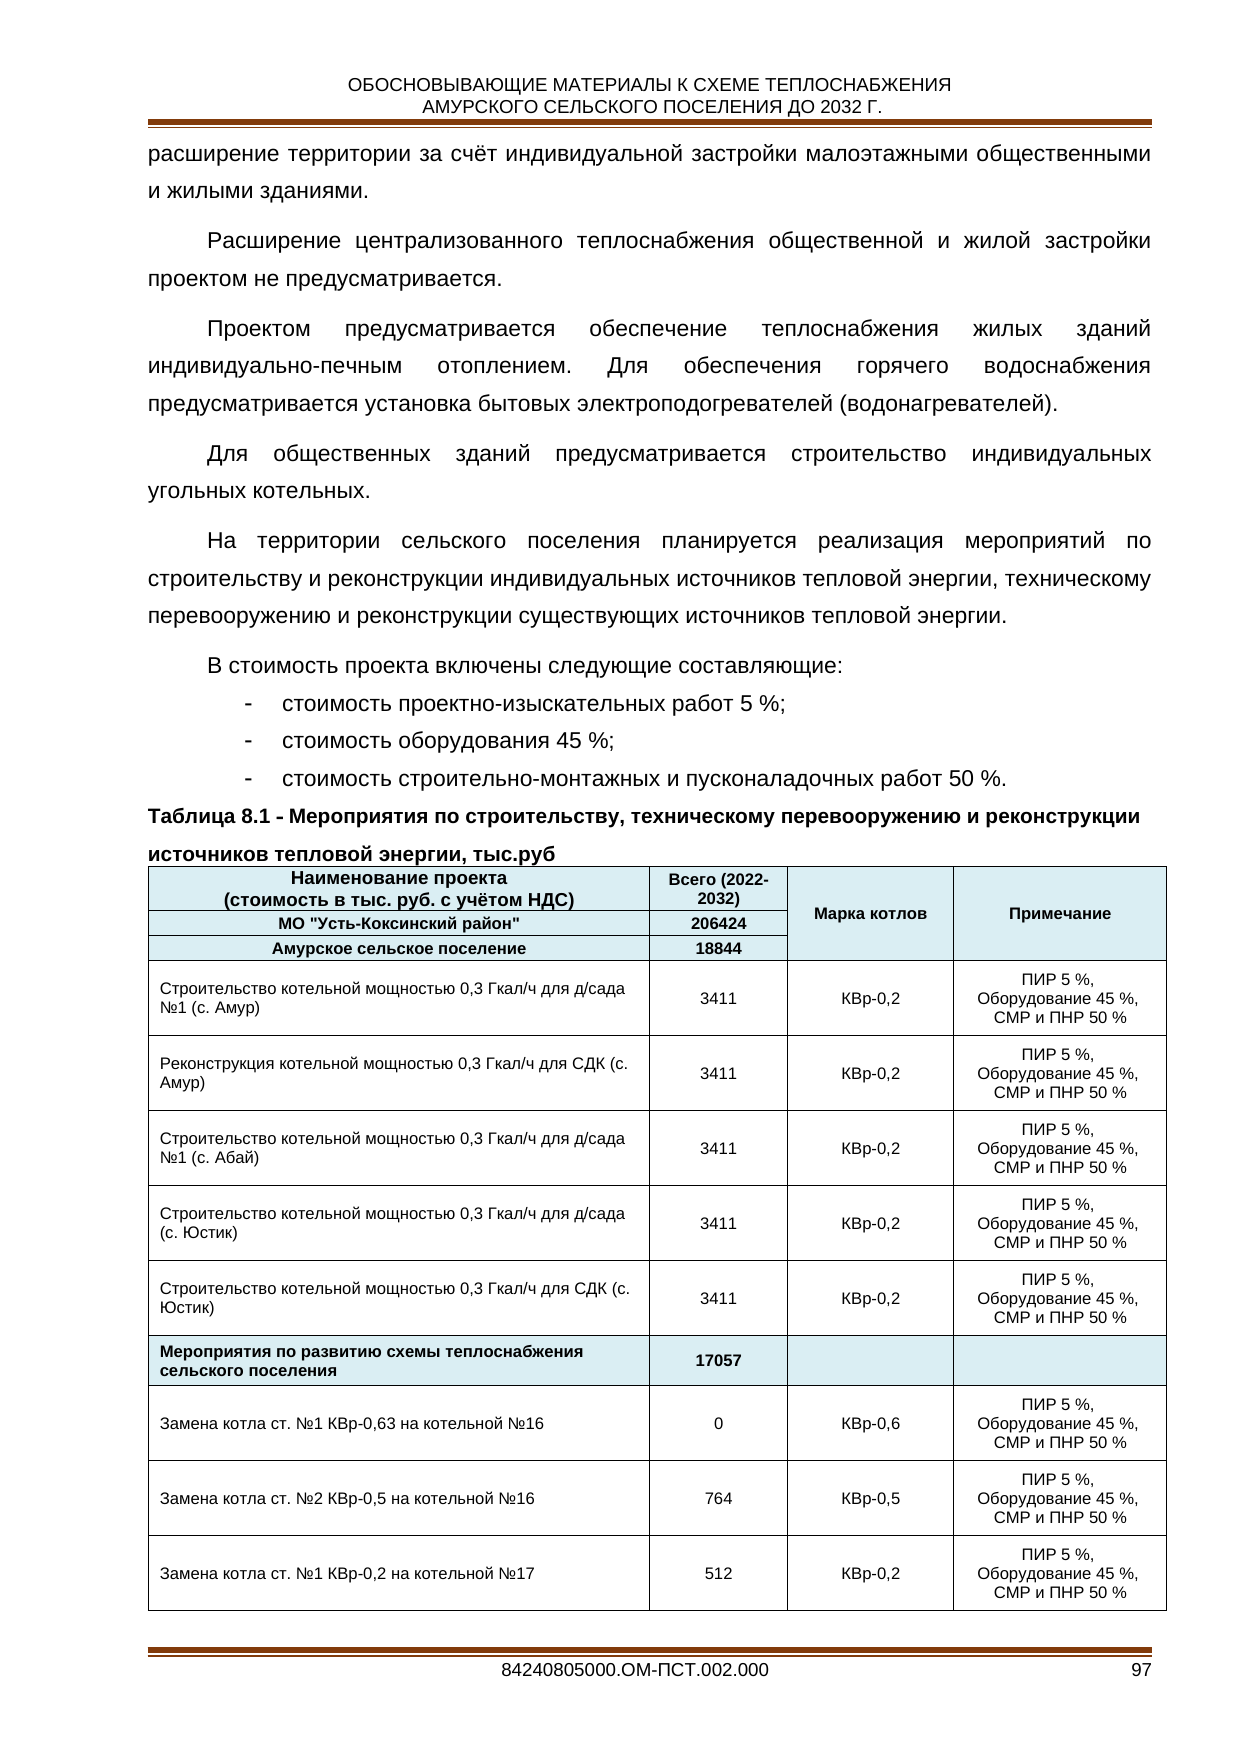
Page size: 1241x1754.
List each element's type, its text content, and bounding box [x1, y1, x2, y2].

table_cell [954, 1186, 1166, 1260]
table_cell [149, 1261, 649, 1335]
text Расширение централизованного теплоснабжения общественной и жилой застройки проектом не предусматривается. [148, 216, 1152, 291]
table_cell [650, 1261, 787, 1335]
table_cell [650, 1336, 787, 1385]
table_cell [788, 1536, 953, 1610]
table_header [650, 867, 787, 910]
text Таблица .1 Мероприятия по строительству, техническому перевооружению и реконструкции источников тепловой энергии, тыс.руб [148, 791, 1152, 866]
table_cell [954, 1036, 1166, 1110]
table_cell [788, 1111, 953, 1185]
text На территории сельского поселения планируется реализация мероприятий по строительству и реконструкции индивидуальных источников тепловой энергии, техническому перевооружению и реконструкции существующих источников тепловой энергии. [148, 516, 1152, 628]
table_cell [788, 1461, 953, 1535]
list стоимость проектно-изыскательных работ 5 %; [244, 678, 1152, 716]
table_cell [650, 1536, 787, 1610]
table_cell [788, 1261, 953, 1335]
text В стоимость проекта включены следующие составляющие: [148, 641, 1152, 678]
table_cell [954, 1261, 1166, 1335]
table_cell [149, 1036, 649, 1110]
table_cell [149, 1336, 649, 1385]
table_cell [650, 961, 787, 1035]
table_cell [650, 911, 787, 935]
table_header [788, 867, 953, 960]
list стоимость оборудования 45 %; [244, 716, 1152, 753]
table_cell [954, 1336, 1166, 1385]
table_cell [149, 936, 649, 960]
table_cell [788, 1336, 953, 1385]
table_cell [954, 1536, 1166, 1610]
text Проектом предусматривается обеспечение теплоснабжения жилых зданий индивидуально-печным отоплением. Для обеспечения горячего водоснабжения предусматривается установка бытовых электроподогревателей (водонагревателей). [148, 303, 1152, 416]
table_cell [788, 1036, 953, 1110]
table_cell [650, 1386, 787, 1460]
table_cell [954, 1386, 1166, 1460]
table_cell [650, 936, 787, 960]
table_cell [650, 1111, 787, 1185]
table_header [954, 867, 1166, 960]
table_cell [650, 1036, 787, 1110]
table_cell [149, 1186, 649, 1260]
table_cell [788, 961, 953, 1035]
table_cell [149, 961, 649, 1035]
text Для общественных зданий предусматривается строительство индивидуальных угольных котельных. [148, 428, 1152, 503]
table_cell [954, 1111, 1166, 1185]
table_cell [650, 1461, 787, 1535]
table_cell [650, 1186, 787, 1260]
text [148, 128, 1152, 203]
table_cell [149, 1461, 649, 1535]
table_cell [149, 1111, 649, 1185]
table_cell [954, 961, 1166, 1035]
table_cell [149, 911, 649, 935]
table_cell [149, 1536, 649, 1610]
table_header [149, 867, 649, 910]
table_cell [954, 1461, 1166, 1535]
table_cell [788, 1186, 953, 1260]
list стоимость строительно-монтажных и пусконаладочных работ 50 %. [244, 753, 1152, 791]
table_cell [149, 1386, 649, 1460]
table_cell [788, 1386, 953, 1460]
